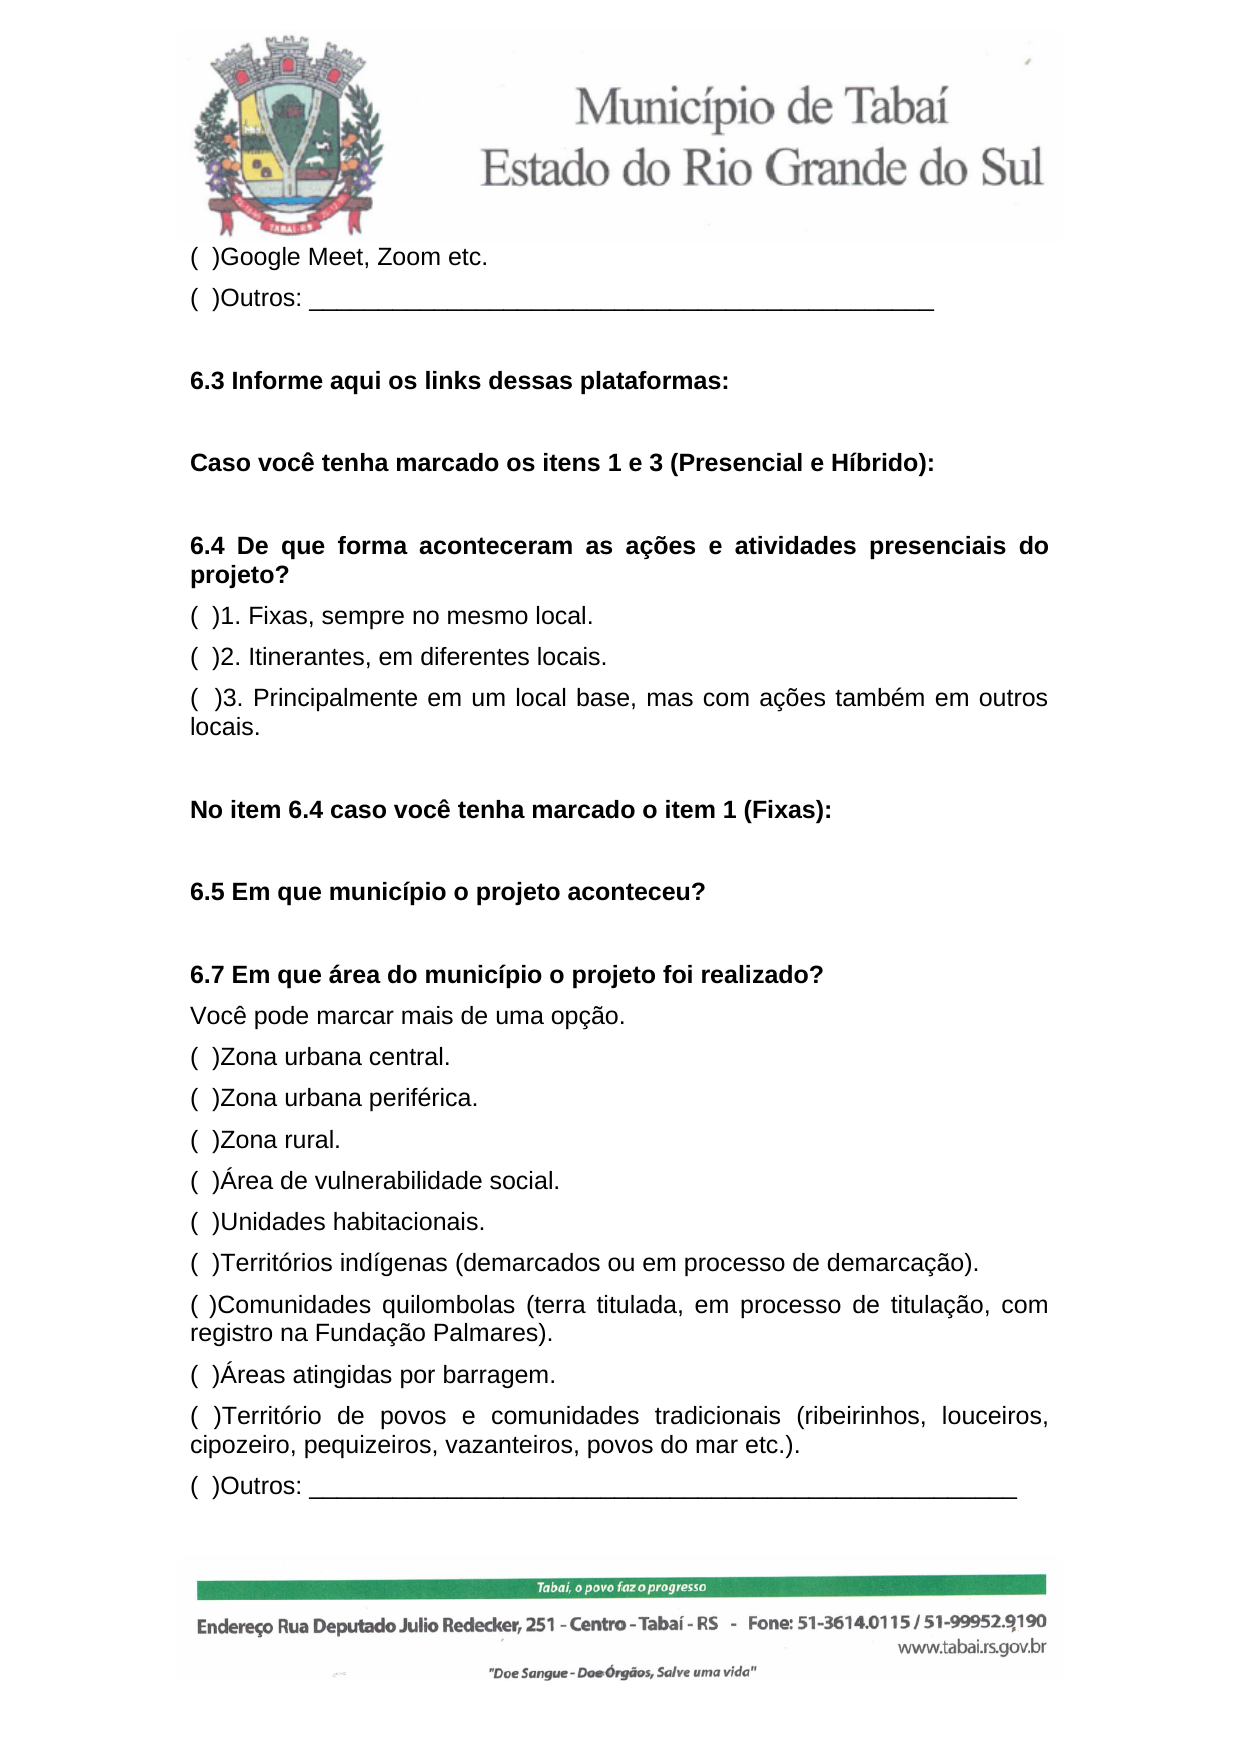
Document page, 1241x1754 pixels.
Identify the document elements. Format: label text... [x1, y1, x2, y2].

text ( )2. Itinerantes, em diferentes locais. [190, 642, 1051, 671]
text ( )Territórios indígenas (demarcados ou em processo de demarcação). [190, 1248, 1051, 1277]
text Você pode marcar mais de uma opção. [190, 1001, 1051, 1030]
text ( )Comunidades quilombolas (terra titulada, em processo de titulação, com registro na Fundação Palmares). [190, 1290, 1051, 1347]
text ( )Outros: ___________________________________________________ [190, 1471, 1051, 1500]
text ( )Zona rural. [190, 1125, 1051, 1153]
text ( )Zona urbana central. [190, 1042, 1051, 1071]
text ( )1. Fixas, sempre no mesmo local. [190, 601, 1051, 630]
text ( )Google Meet, Zoom etc. [190, 243, 1051, 271]
text ( )Áreas atingidas por barragem. [190, 1360, 1051, 1388]
text ( )Território de povos e comunidades tradicionais (ribeirinhos, louceiros, cipozeiro, pequizeiros, vazanteiros, povos do mar etc.). [190, 1401, 1051, 1458]
text 6.5 Em que município o projeto aconteceu? [190, 877, 1051, 906]
picture [177, 1555, 1063, 1681]
text ( )Zona urbana periférica. [190, 1083, 1051, 1112]
text ( )Unidades habitacionais. [190, 1207, 1051, 1236]
text ( )Outros: _____________________________________________ [190, 283, 1051, 312]
text 6.4 De que forma aconteceram as ações e atividades presenciais do projeto? [190, 531, 1051, 588]
text No item 6.4 caso você tenha marcado o item 1 (Fixas): [190, 795, 1051, 823]
text Caso você tenha marcado os itens 1 e 3 (Presencial e Híbrido): [190, 448, 1051, 477]
text ( )Área de vulnerabilidade social. [190, 1166, 1051, 1195]
text 6.7 Em que área do município o projeto foi realizado? [190, 960, 1051, 988]
picture [177, 29, 1063, 243]
text ( )3. Principalmente em um local base, mas com ações também em outros locais. [190, 683, 1051, 741]
text 6.3 Informe aqui os links dessas plataformas: [190, 366, 1051, 395]
